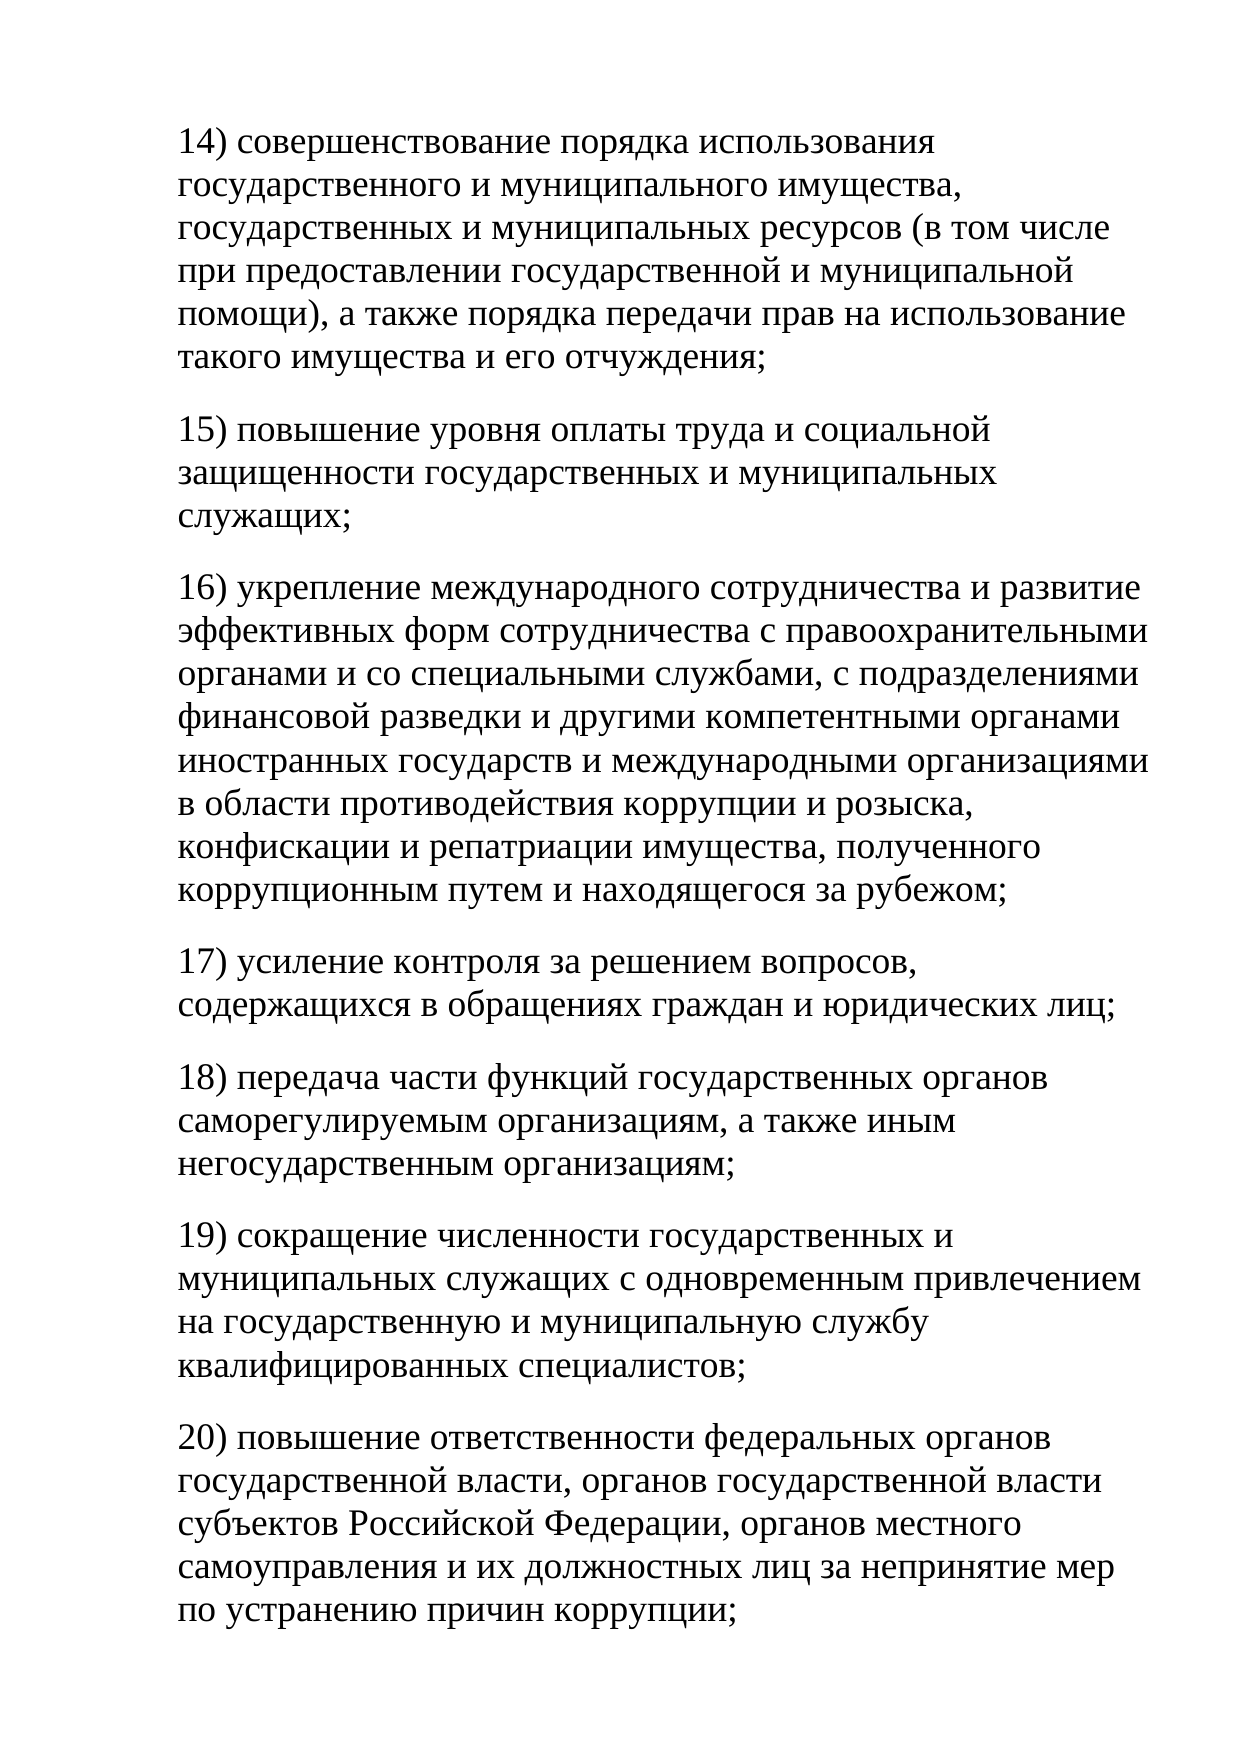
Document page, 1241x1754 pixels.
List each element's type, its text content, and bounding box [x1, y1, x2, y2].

text 16) укрепление международного сотрудничества и развитие эффективных форм сотрудничества с правоохранительными органами и со специальными службами, с подразделениями финансовой разведки и другими компетентными органами иностранных государств и международными организациями в области противодействия коррупции и розыска, конфискации и репатриации имущества, полученного коррупционным путем и находящегося за рубежом; [177, 564, 1152, 909]
text 18) передача части функций государственных органов саморегулируемым организациям, а также иным негосударственным организациям; [177, 1054, 1152, 1183]
text 15) повышение уровня оплаты труда и социальной защищенности государственных и муниципальных служащих; [177, 406, 1152, 535]
text 17) усиление контроля за решением вопросов, содержащихся в обращениях граждан и юридических лиц; [177, 939, 1152, 1025]
text 19) сокращение численности государственных и муниципальных служащих с одновременным привлечением на государственную и муниципальную службу квалифицированных специалистов; [177, 1213, 1152, 1385]
text 14) совершенствование порядка использования государственного и муниципального имущества, государственных и муниципальных ресурсов (в том числе при предоставлении государственной и муниципальной помощи), а также порядка передачи прав на использование такого имущества и его отчуждения; [177, 118, 1152, 377]
text 20) повышение ответственности федеральных органов государственной власти, органов государственной власти субъектов Российской Федерации, органов местного самоуправления и их должностных лиц за непринятие мер по устранению причин коррупции; [177, 1414, 1152, 1630]
